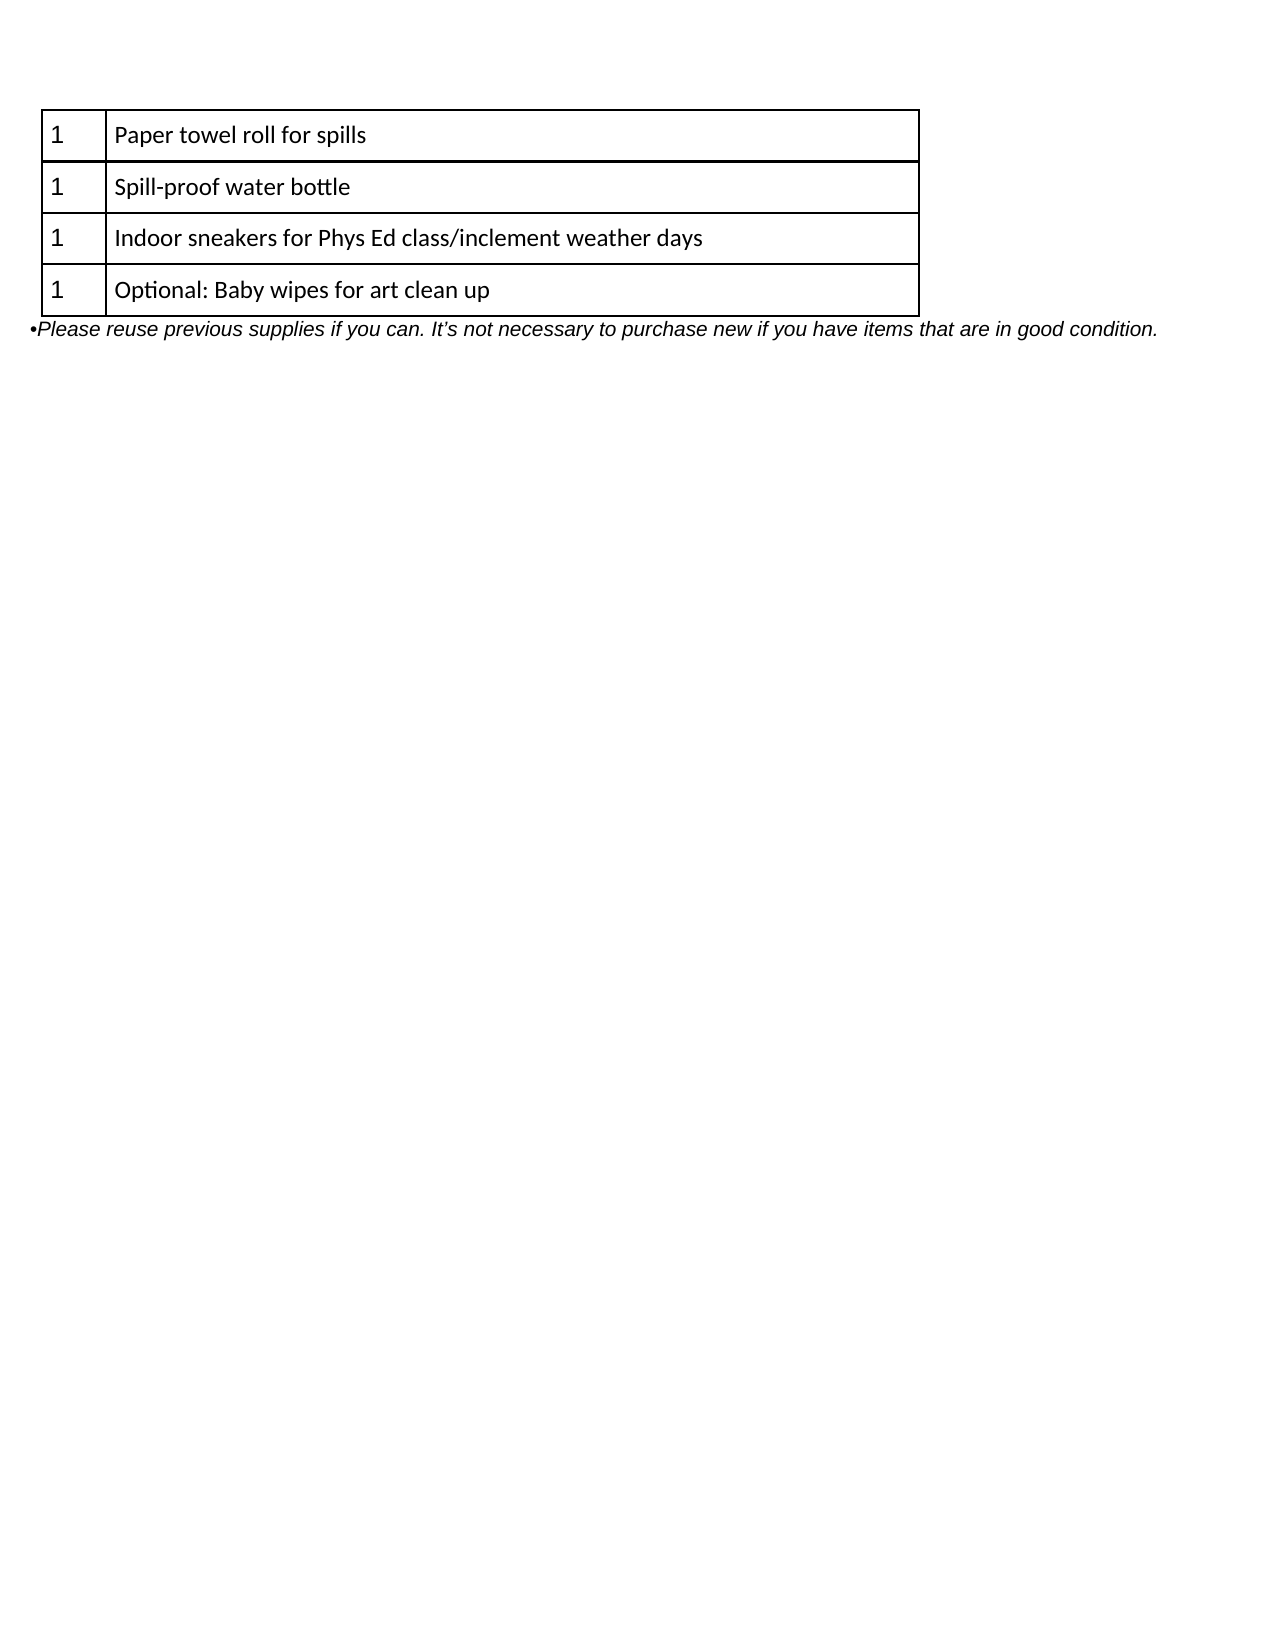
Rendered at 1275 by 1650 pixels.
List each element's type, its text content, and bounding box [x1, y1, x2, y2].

table_cell Optional: Baby wipes for art clean up [107, 265, 918, 315]
table_cell 1 [43, 214, 105, 263]
table_cell Indoor sneakers for Phys Ed class/inclement weather days [107, 214, 918, 263]
text •Please reuse previous supplies if you can. It’s not necessary to purchase new if you have items that are in good condition. [29, 317, 1162, 341]
table_cell 1 [43, 163, 105, 212]
table_cell 1 [43, 111, 105, 160]
table_cell Spill-proof water bottle [107, 163, 918, 212]
table_cell 1 [43, 265, 105, 315]
table_cell Paper towel roll for spills [107, 111, 918, 160]
